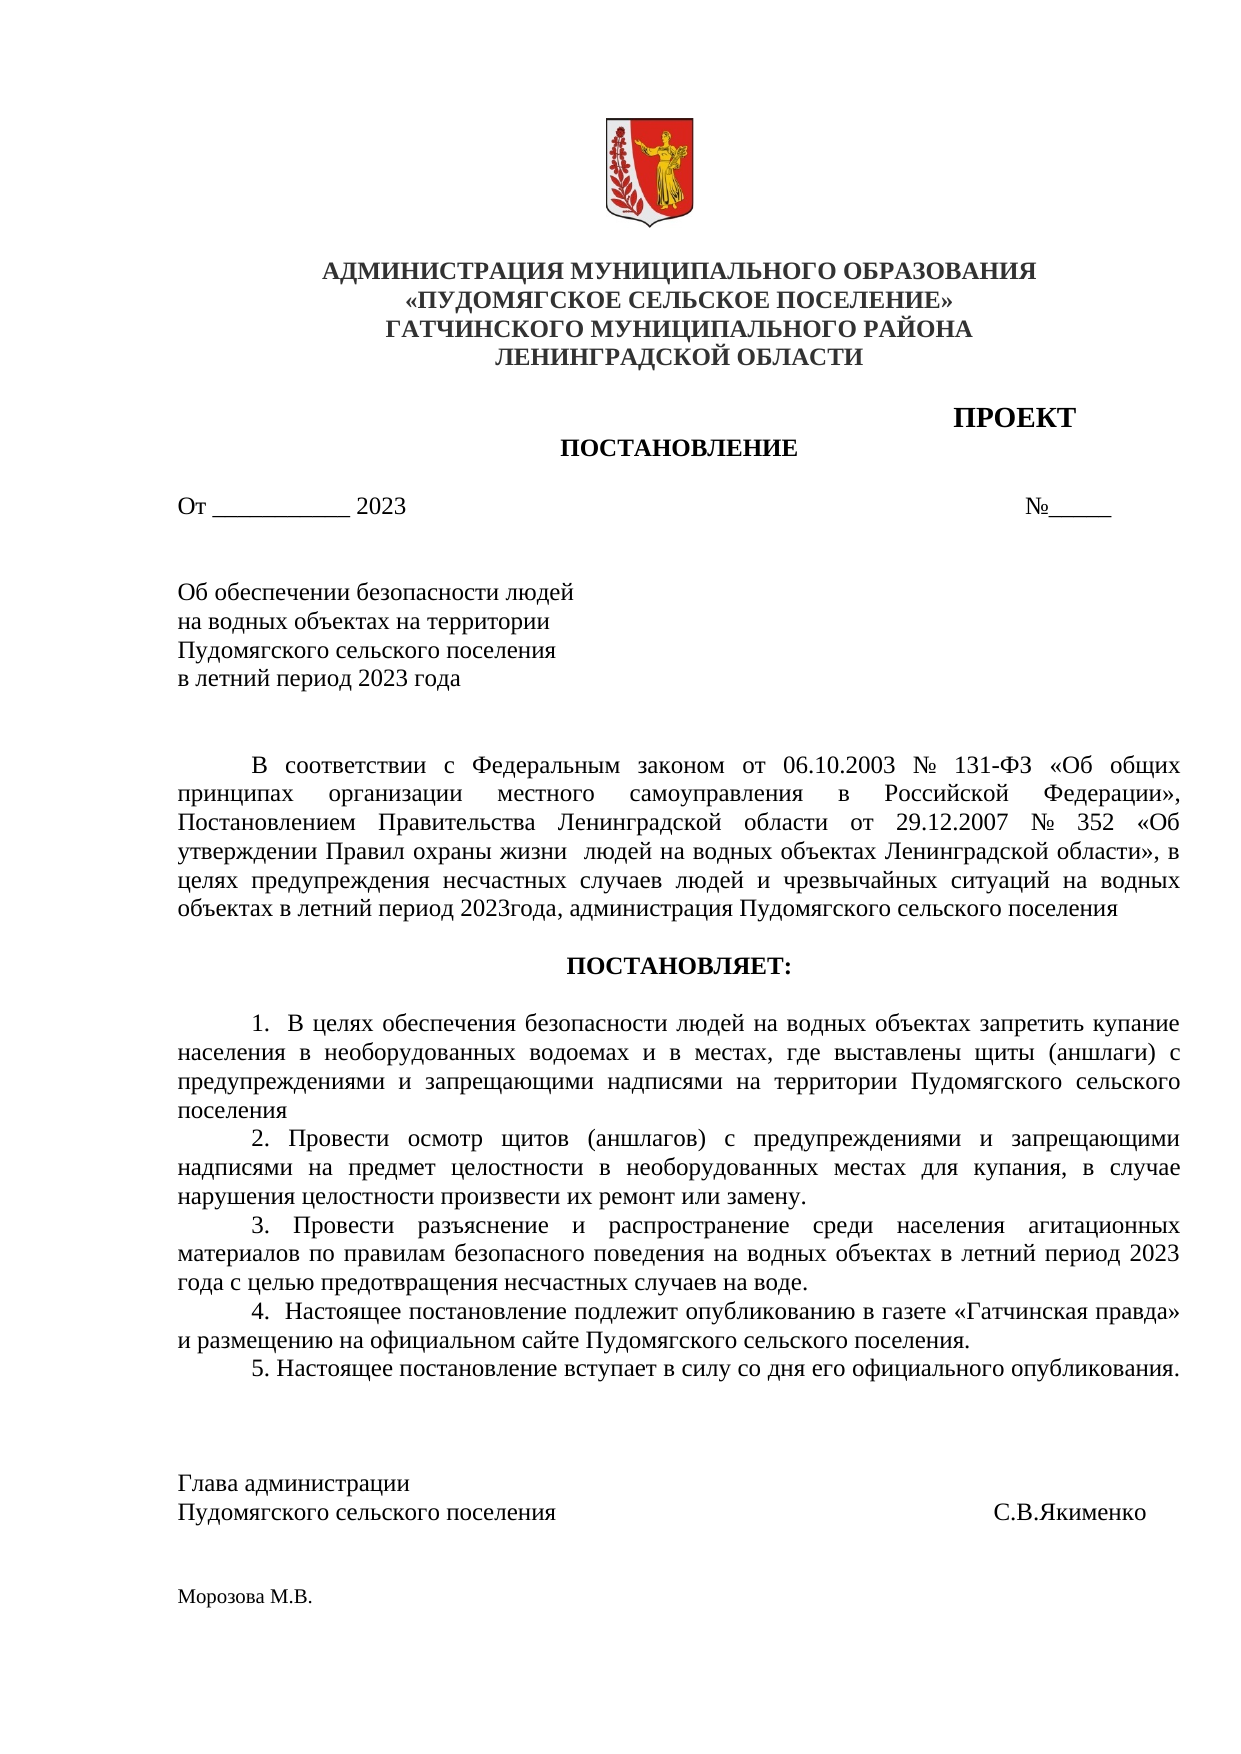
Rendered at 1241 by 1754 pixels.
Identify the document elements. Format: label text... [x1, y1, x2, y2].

text «ПУДОМЯГСКОЕ СЕЛЬСКОЕ ПОСЕЛЕНИЕ» [177, 285, 1181, 314]
text Глава администрации [177, 1468, 1181, 1497]
text Пудомягского сельского поселения [177, 635, 1181, 663]
text 1. В целях обеспечения безопасности людей на водных объектах запретить купание населения в необорудованных водоемах и в местах, где выставлены щиты (аншлаги) с предупреждениями и запрещающими надписями на территории Пудомягского сельского поселения [177, 1008, 1181, 1123]
text АДМИНИСТРАЦИЯ МУНИЦИПАЛЬНОГО ОБРАЗОВАНИЯ [177, 256, 1181, 285]
text Об обеспечении безопасности людей [177, 577, 1181, 606]
text ГАТЧИНСКОГО МУНИЦИПАЛЬНОГО РАЙОНА [177, 314, 1181, 342]
text ПОСТАНОВЛЕНИЕ [177, 433, 1181, 462]
subtitle ПРОЕКТ [177, 400, 1181, 433]
text в летний период 2023 года [177, 663, 1181, 692]
text 2. Провести осмотр щитов (аншлагов) с предупреждениями и запрещающими надписями на предмет целостности в необорудованных местах для купания, в случае нарушения целостности произвести их ремонт или замену. [177, 1123, 1181, 1210]
text Пудомягского сельского поселения С.В.Якименко [177, 1497, 1181, 1526]
text В соответствии с Федеральным законом от 06.10.2003 № 131-ФЗ «Об общих принципах организации местного самоуправления в Российской Федерации», Постановлением Правительства Ленинградской области от 29.12.2007 № 352 «Об утверждении Правил охраны жизни людей на водных объектах Ленинградской области», в целях предупреждения несчастных случаев людей и чрезвычайных ситуаций на водных объектах в летний период 2023года, администрация Пудомягского сельского поселения [177, 750, 1181, 922]
text 3. Провести разъяснение и распространение среди населения агитационных материалов по правилам безопасного поведения на водных объектах в летний период 2023 года с целью предотвращения несчастных случаев на воде. [177, 1210, 1181, 1296]
text на водных объектах на территории [177, 606, 1181, 635]
text ПОСТАНОВЛЯЕТ: [177, 951, 1181, 980]
picture [606, 118, 694, 228]
text Морозова М.В. [177, 1583, 1181, 1608]
text От ___________ 2023 №_____ [177, 491, 1181, 520]
text ЛЕНИНГРАДСКОЙ ОБЛАСТИ [177, 342, 1181, 371]
text 5. Настоящее постановление вступает в силу со дня его официального опубликования. [177, 1353, 1181, 1411]
text 4. Настоящее постановление подлежит опубликованию в газете «Гатчинская правда» и размещению на официальном сайте Пудомягского сельского поселения. [177, 1296, 1181, 1353]
